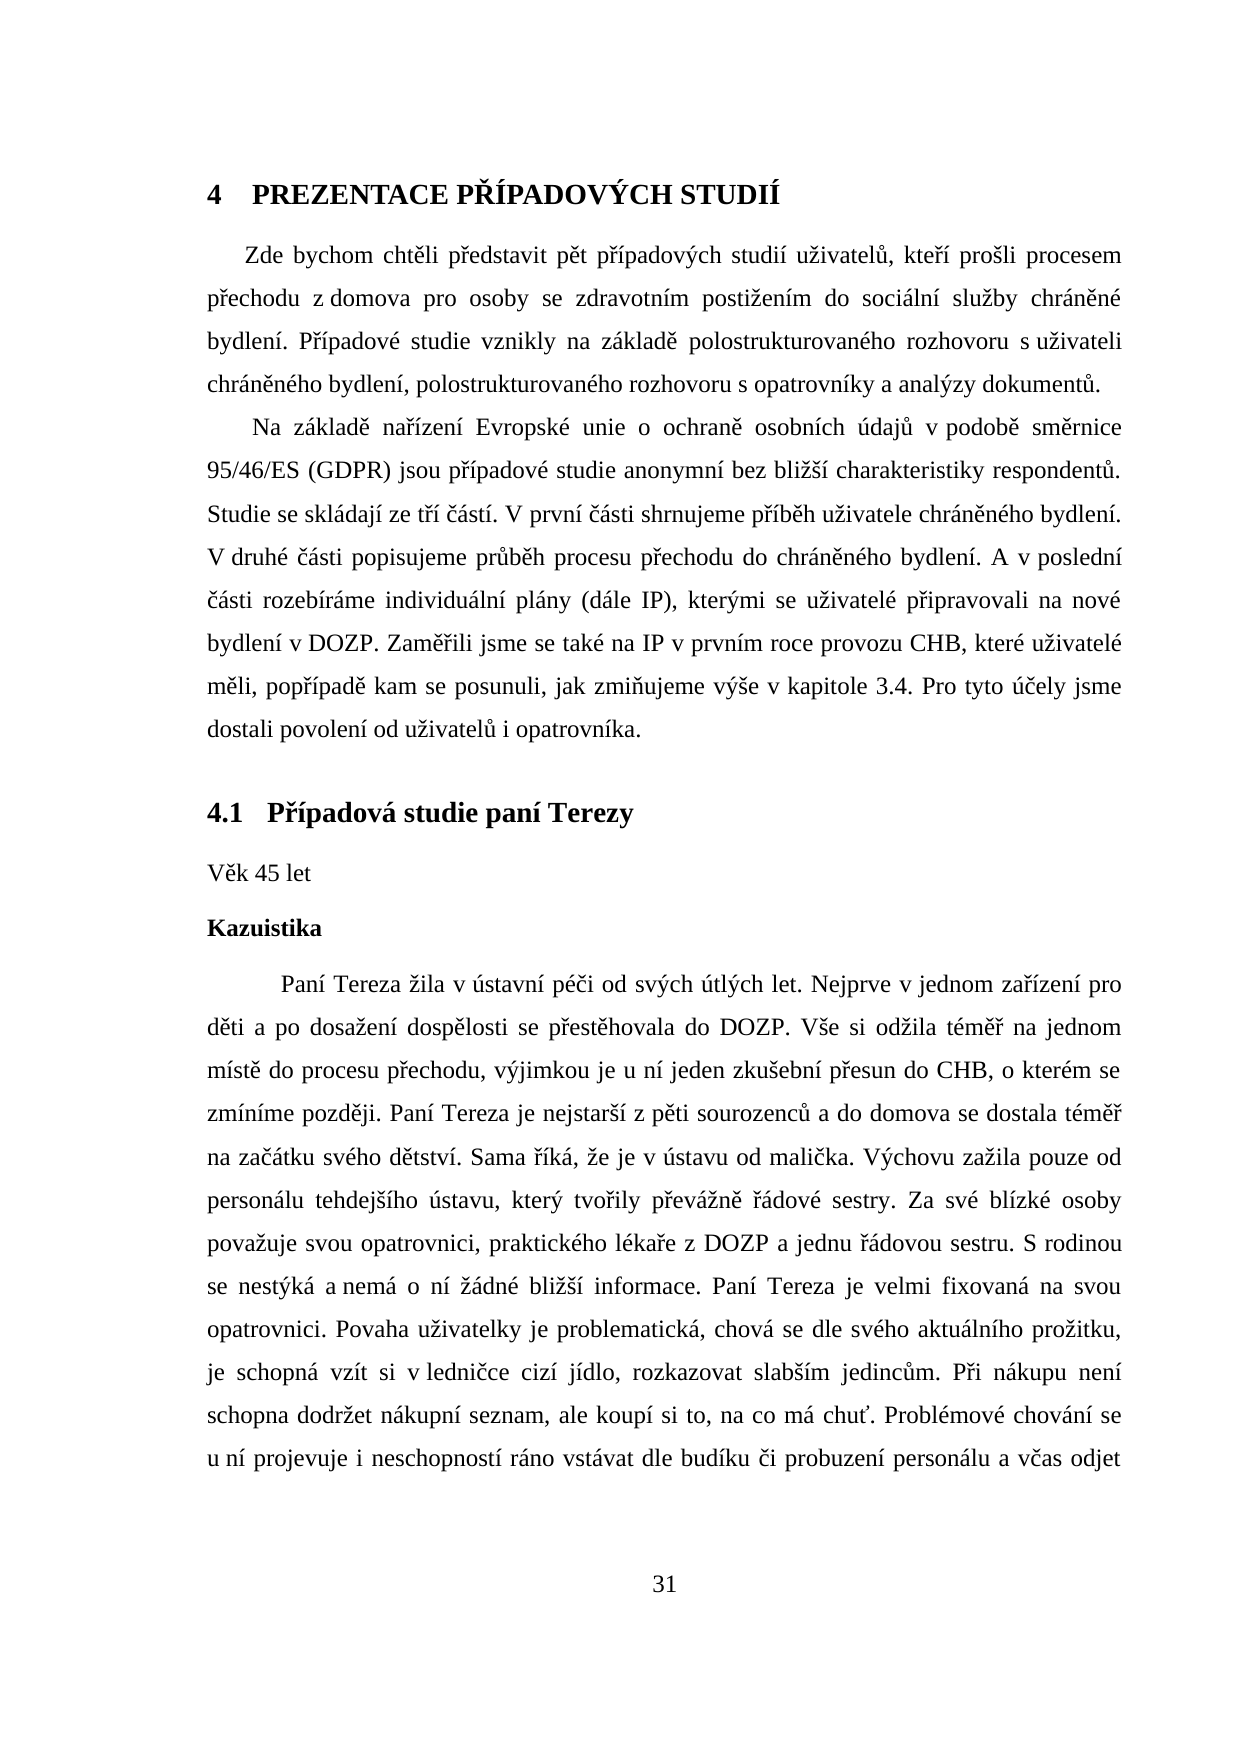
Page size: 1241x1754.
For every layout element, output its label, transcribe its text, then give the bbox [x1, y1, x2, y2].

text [207, 969, 1122, 1472]
text Kazuistika [207, 913, 1122, 942]
text Na základě nařízení Evropské unie o ochraně osobních údajů v podobě směrnice 95/46/ES (GDPR) jsou případové studie anonymní bez bližší charakteristiky respondentů. Studie se skládají ze tří částí. V první části shrnujeme příběh uživatele chráněného bydlení. V druhé části popisujeme průběh procesu přechodu do chráněného bydlení. A v poslední části rozebíráme individuální plány (dále IP), kterými se uživatelé připravovali na nové bydlení v DOZP. Zaměřili jsme se také na IP v prvním roce provozu CHB, které uživatelé měli, popřípadě kam se posunuli, jak zmiňujeme výše v kapitole 3.4. Pro tyto účely jsme dostali povolení od uživatelů i opatrovníka. [207, 412, 1122, 743]
text Zde bychom chtěli představit pět případových studií uživatelů, kteří prošli procesem přechodu z domova pro osoby se zdravotním postižením do sociální služby chráněné bydlení. Případové studie vznikly na základě polostrukturovaného rozhovoru s uživateli chráněného bydlení, polostrukturovaného rozhovoru s opatrovníky a analýzy dokumentů. [207, 240, 1122, 398]
text Věk 45 let [207, 858, 1122, 887]
subtitle Případová studie paní Terezy [207, 795, 1122, 828]
subtitle Prezentace případových studií [207, 177, 1122, 211]
